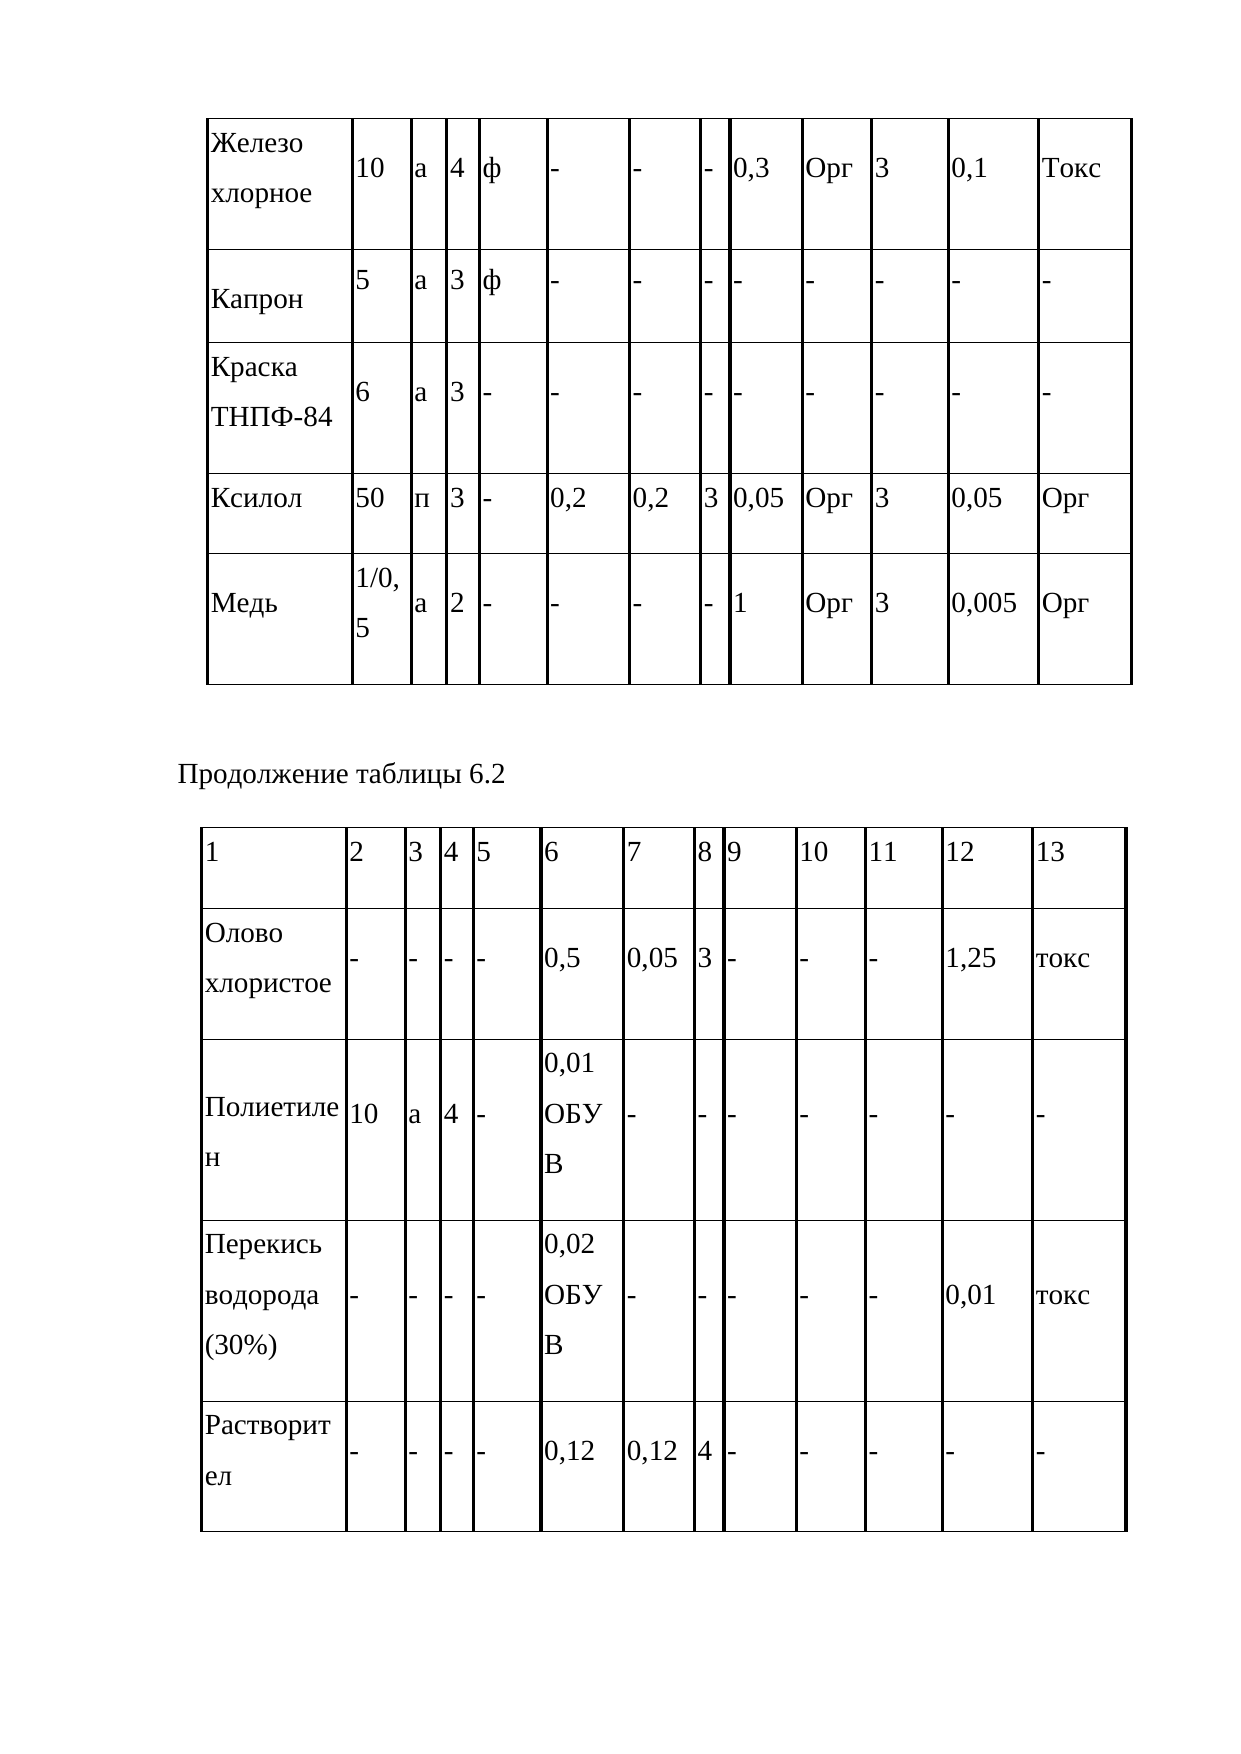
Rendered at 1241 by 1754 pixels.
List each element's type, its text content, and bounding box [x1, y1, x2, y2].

table_cell 6 [354, 343, 410, 473]
table_cell 4 [696, 1402, 722, 1531]
table_header 7 [625, 828, 693, 908]
table_cell Орг [804, 474, 870, 553]
table_cell - [442, 1221, 472, 1401]
table_cell 10 [348, 1040, 404, 1219]
table_cell Олово хлористое [203, 909, 345, 1038]
table_cell - [549, 119, 628, 249]
table_cell - [702, 119, 728, 249]
table_cell - [873, 343, 947, 473]
table_cell - [631, 250, 699, 342]
table_cell 0,01 ОБУВ [543, 1040, 622, 1219]
table_header 10 [798, 828, 864, 908]
table_header 12 [944, 828, 1031, 908]
table_cell - [798, 1221, 864, 1401]
table_cell - [804, 250, 870, 342]
table_header 13 [1034, 828, 1124, 908]
table_cell а [413, 343, 445, 473]
table_cell Орг [1040, 474, 1130, 553]
table_cell - [950, 250, 1037, 342]
table_cell 5 [354, 250, 410, 342]
table_cell - [348, 1221, 404, 1401]
table_cell - [481, 474, 546, 553]
table_cell - [798, 909, 864, 1038]
table_cell 1/0,5 [354, 554, 410, 684]
table_cell Полиетилен [203, 1040, 345, 1219]
table_cell 3 [696, 909, 722, 1038]
table_cell - [631, 554, 699, 684]
table_cell 0,05 [732, 474, 801, 553]
table_cell - [407, 1402, 439, 1531]
table_header 1 [203, 828, 345, 908]
table_cell 10 [354, 119, 410, 249]
table_cell - [481, 554, 546, 684]
table_cell - [1040, 343, 1130, 473]
table_cell - [549, 554, 628, 684]
table_cell 0,5 [543, 909, 622, 1038]
table_cell а [413, 554, 445, 684]
table_cell - [481, 343, 546, 473]
table_cell 4 [448, 119, 478, 249]
table_header 6 [543, 828, 622, 908]
table_cell - [944, 1040, 1031, 1219]
table_cell а [413, 250, 445, 342]
table_header 5 [475, 828, 539, 908]
table_cell - [867, 1040, 941, 1219]
table_cell ф [481, 250, 546, 342]
table_cell Растворител [203, 1402, 345, 1531]
table_cell - [950, 343, 1037, 473]
table_cell - [696, 1040, 722, 1219]
table_header 4 [442, 828, 472, 908]
table_cell - [867, 909, 941, 1038]
table_cell 2 [448, 554, 478, 684]
table_cell - [625, 1040, 693, 1219]
table_header 8 [696, 828, 722, 908]
table_cell - [804, 343, 870, 473]
table_cell Орг [804, 554, 870, 684]
table_cell - [475, 909, 539, 1038]
table_cell - [867, 1402, 941, 1531]
table_header 11 [867, 828, 941, 908]
table_cell Краска ТНПФ-84 [209, 343, 351, 473]
table_cell 0,05 [950, 474, 1037, 553]
table_cell Токс [1040, 119, 1130, 249]
table_cell 3 [873, 554, 947, 684]
table_cell - [442, 1402, 472, 1531]
table_cell - [442, 909, 472, 1038]
table_cell ф [481, 119, 546, 249]
table_cell 0,12 [543, 1402, 622, 1531]
table_cell - [726, 1040, 795, 1219]
table_cell - [475, 1040, 539, 1219]
text Продолжение таблицы 6.2 [177, 756, 1152, 790]
table_cell 0,2 [549, 474, 628, 553]
table_cell а [407, 1040, 439, 1219]
table_cell 1,25 [944, 909, 1031, 1038]
table_cell 0,3 [732, 119, 801, 249]
table_cell - [1040, 250, 1130, 342]
table_cell 3 [702, 474, 728, 553]
table_cell 0,05 [625, 909, 693, 1038]
table_header 9 [726, 828, 795, 908]
table_cell Капрон [209, 250, 351, 342]
table_cell - [702, 343, 728, 473]
table_cell - [944, 1402, 1031, 1531]
table_cell токс [1034, 1221, 1124, 1401]
table_cell - [549, 343, 628, 473]
table_cell - [732, 343, 801, 473]
table_cell - [798, 1040, 864, 1219]
table_cell - [348, 909, 404, 1038]
table_cell Железо хлорное [209, 119, 351, 249]
table_cell - [798, 1402, 864, 1531]
table_cell - [348, 1402, 404, 1531]
table_cell - [696, 1221, 722, 1401]
table_cell 0,01 [944, 1221, 1031, 1401]
table_cell - [867, 1221, 941, 1401]
table_cell - [475, 1221, 539, 1401]
table_cell - [873, 250, 947, 342]
table_cell Ксилол [209, 474, 351, 553]
table_cell - [475, 1402, 539, 1531]
table_cell 3 [448, 250, 478, 342]
table_cell - [1034, 1040, 1124, 1219]
table_header 3 [407, 828, 439, 908]
table_cell - [549, 250, 628, 342]
table_cell 0,1 [950, 119, 1037, 249]
table_cell 4 [442, 1040, 472, 1219]
table_cell - [726, 1221, 795, 1401]
table_cell Медь [209, 554, 351, 684]
table_cell - [702, 554, 728, 684]
table_cell 0,02 ОБУВ [543, 1221, 622, 1401]
table_cell 0,12 [625, 1402, 693, 1531]
table_cell - [625, 1221, 693, 1401]
table_cell 3 [873, 119, 947, 249]
table_cell - [631, 343, 699, 473]
table_cell п [413, 474, 445, 553]
table_cell Орг [1040, 554, 1130, 684]
table_cell Орг [804, 119, 870, 249]
table_cell 0,005 [950, 554, 1037, 684]
table_cell - [407, 1221, 439, 1401]
table_cell 3 [873, 474, 947, 553]
table_cell 3 [448, 474, 478, 553]
table_header 2 [348, 828, 404, 908]
table_cell 3 [448, 343, 478, 473]
table_cell - [702, 250, 728, 342]
table_cell - [407, 909, 439, 1038]
table_cell а [413, 119, 445, 249]
table_cell - [726, 909, 795, 1038]
table_cell 0,2 [631, 474, 699, 553]
table_cell Перекись водорода (30%) [203, 1221, 345, 1401]
table_cell 50 [354, 474, 410, 553]
table_cell токс [1034, 909, 1124, 1038]
table_cell - [732, 250, 801, 342]
table_cell - [631, 119, 699, 249]
table_cell - [1034, 1402, 1124, 1531]
table_cell - [726, 1402, 795, 1531]
table_cell 1 [732, 554, 801, 684]
